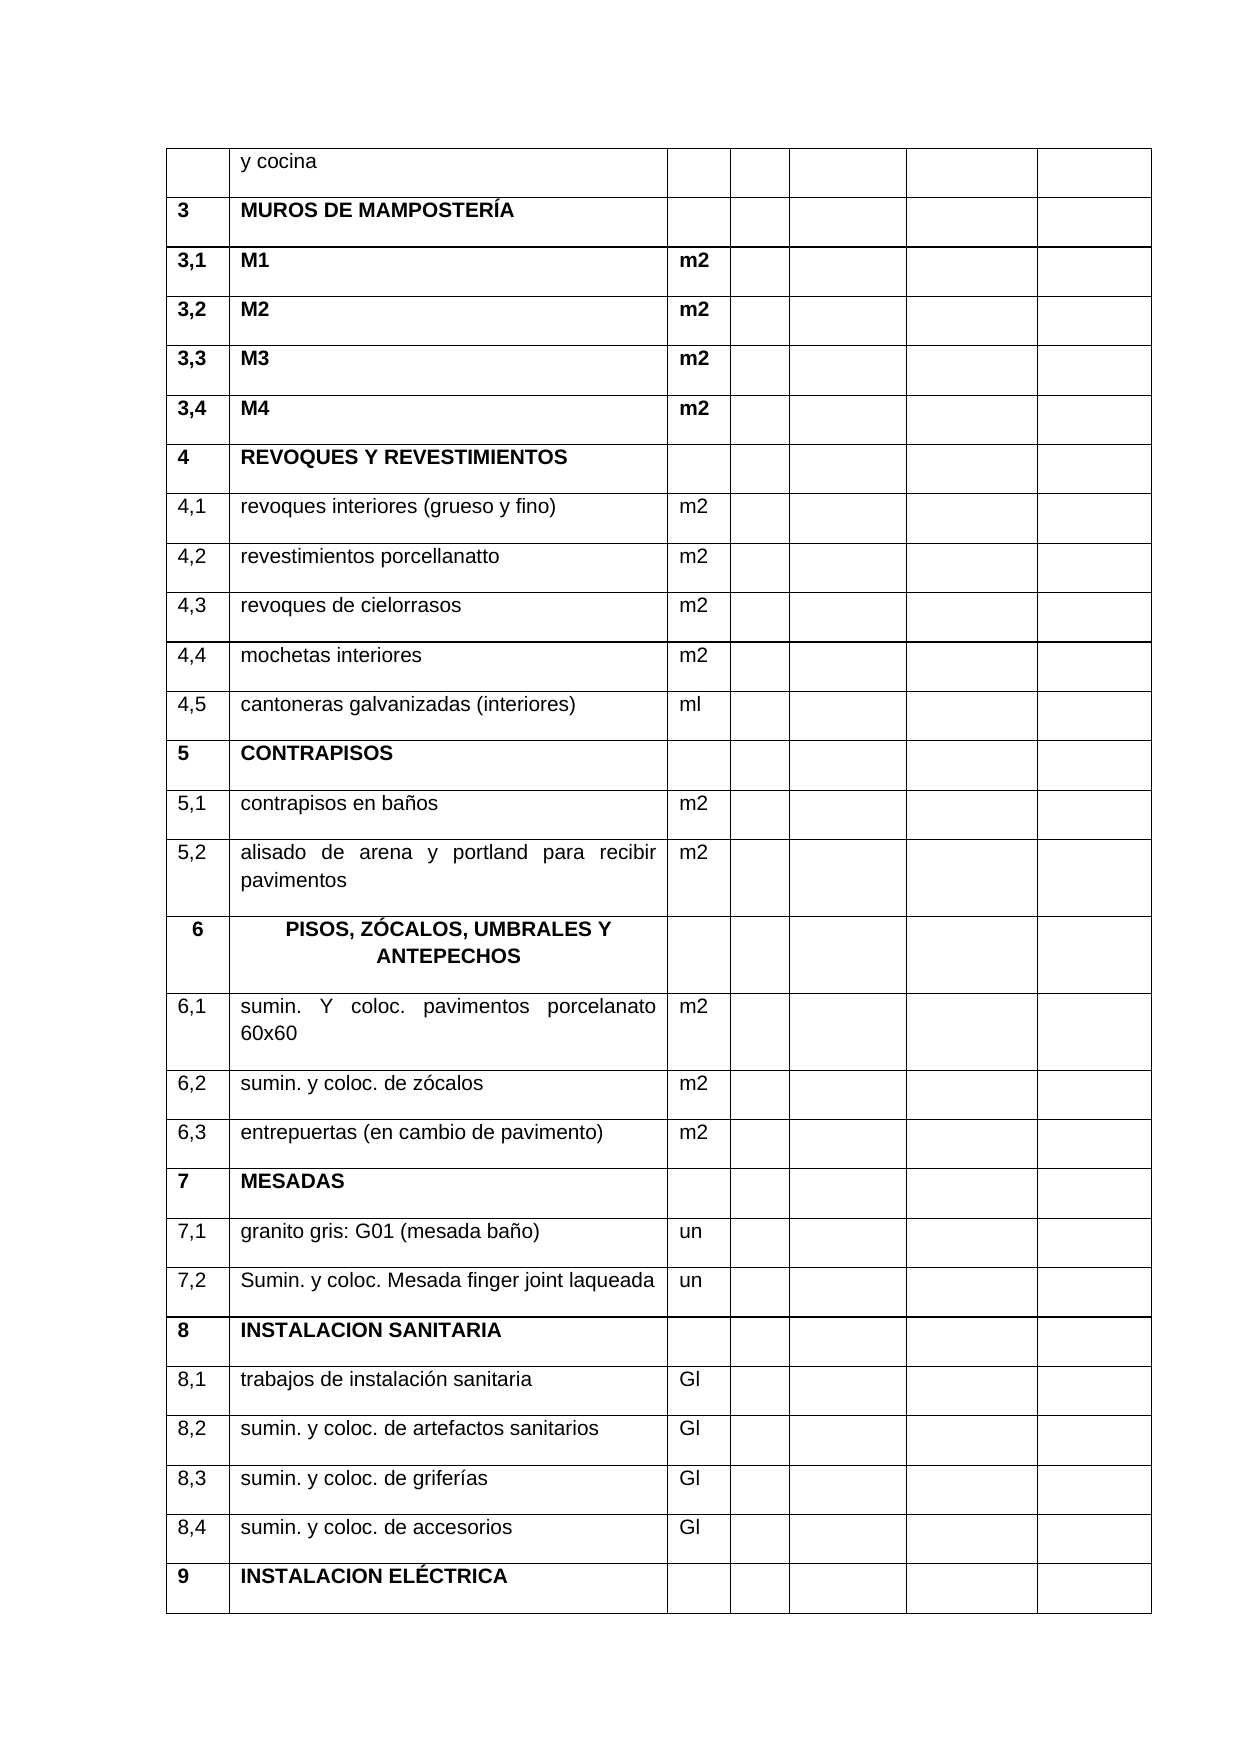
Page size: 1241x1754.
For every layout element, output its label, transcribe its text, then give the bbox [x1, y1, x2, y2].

table_cell [731, 1071, 789, 1119]
table_cell [731, 1268, 789, 1316]
table_cell [907, 544, 1037, 592]
table_cell [668, 917, 730, 993]
table_cell [1038, 297, 1151, 345]
table_cell ml [668, 692, 730, 740]
table_cell sumin. y coloc. de griferías [230, 1466, 667, 1514]
table_cell [790, 791, 906, 839]
table_cell [790, 297, 906, 345]
table_cell 9 [167, 1564, 229, 1613]
table_cell 8,3 [167, 1466, 229, 1514]
table_cell [731, 1515, 789, 1563]
table_cell 3,4 [167, 396, 229, 444]
table_cell m2 [668, 346, 730, 394]
table_cell [790, 741, 906, 789]
table_cell [731, 1466, 789, 1514]
table_cell [907, 741, 1037, 789]
table_cell [731, 1318, 789, 1366]
table_cell 6 [167, 917, 229, 993]
table_cell [790, 445, 906, 493]
table_cell [731, 494, 789, 543]
table_cell revoques de cielorrasos [230, 593, 667, 641]
table_cell 7,1 [167, 1219, 229, 1267]
table_cell [907, 840, 1037, 916]
table_cell Gl [668, 1466, 730, 1514]
table_cell [790, 1169, 906, 1218]
table_cell [790, 1416, 906, 1464]
table_cell 3 [167, 198, 229, 246]
table_cell [790, 1318, 906, 1366]
table_cell [907, 593, 1037, 641]
table_cell mochetas interiores [230, 643, 667, 691]
table_cell [1038, 494, 1151, 543]
table_cell M1 [230, 248, 667, 296]
table_cell [790, 1120, 906, 1168]
table_cell [731, 1120, 789, 1168]
table_cell [731, 692, 789, 740]
table_cell [790, 198, 906, 246]
table_cell [790, 692, 906, 740]
table_cell m2 [668, 1120, 730, 1168]
table_cell [907, 1466, 1037, 1514]
table_cell [731, 1564, 789, 1613]
table_cell [907, 297, 1037, 345]
table_cell 4,2 [167, 544, 229, 592]
table_cell PISOS, ZÓCALOS, UMBRALES Y ANTEPECHOS [230, 917, 667, 993]
table_cell [1038, 1564, 1151, 1613]
table_cell [1038, 593, 1151, 641]
table_cell [1038, 1219, 1151, 1267]
table_cell m2 [668, 593, 730, 641]
table_cell [790, 1564, 906, 1613]
table_cell 8 [167, 1318, 229, 1366]
table_cell [907, 1071, 1037, 1119]
table_cell sumin. y coloc. de zócalos [230, 1071, 667, 1119]
table_cell [790, 593, 906, 641]
table_cell [1038, 1169, 1151, 1218]
table_cell 4,3 [167, 593, 229, 641]
table_cell Gl [668, 1416, 730, 1464]
table_cell REVOQUES Y REVESTIMIENTOS [230, 445, 667, 493]
table_cell entrepuertas (en cambio de pavimento) [230, 1120, 667, 1168]
table_cell [731, 248, 789, 296]
table_cell [668, 1318, 730, 1366]
table_cell [907, 1169, 1037, 1218]
table_cell [1038, 692, 1151, 740]
table_cell [907, 1268, 1037, 1316]
table_cell [731, 1219, 789, 1267]
table_cell [790, 248, 906, 296]
table_cell [1038, 1367, 1151, 1415]
table_cell m2 [668, 297, 730, 345]
table_cell m2 [668, 994, 730, 1069]
table_cell m2 [668, 396, 730, 444]
table_cell 5,2 [167, 840, 229, 916]
table_cell [907, 643, 1037, 691]
table_cell M4 [230, 396, 667, 444]
table_cell [1038, 1416, 1151, 1464]
table_cell [731, 917, 789, 993]
table_cell 7 [167, 1169, 229, 1218]
table_cell [731, 994, 789, 1069]
table_cell [907, 1367, 1037, 1415]
table_cell [790, 544, 906, 592]
table_cell [731, 544, 789, 592]
table_cell [1038, 917, 1151, 993]
table_cell [668, 1169, 730, 1218]
table_cell [790, 1071, 906, 1119]
table_cell [668, 741, 730, 789]
table_cell m2 [668, 840, 730, 916]
table_cell [790, 643, 906, 691]
table_cell 8,1 [167, 1367, 229, 1415]
table_cell [907, 396, 1037, 444]
table_cell [1038, 1268, 1151, 1316]
table_cell m2 [668, 494, 730, 543]
table_cell [731, 643, 789, 691]
table_cell [668, 198, 730, 246]
table_cell [790, 149, 906, 197]
table_cell [668, 445, 730, 493]
table_cell [790, 994, 906, 1069]
table_cell 8,2 [167, 1416, 229, 1464]
table_cell sumin. y coloc. de artefactos sanitarios [230, 1416, 667, 1464]
table_cell [1038, 1071, 1151, 1119]
table_cell [907, 1416, 1037, 1464]
table_cell [731, 840, 789, 916]
table_cell Sumin. y coloc. Mesada finger joint laqueada [230, 1268, 667, 1316]
table_cell 2,7 [167, 149, 229, 197]
table_cell revoques interiores (grueso y fino) [230, 494, 667, 543]
table_cell 4,5 [167, 692, 229, 740]
table_cell 3,2 [167, 297, 229, 345]
table_cell revestimientos porcellanatto [230, 544, 667, 592]
table_cell MUROS DE MAMPOSTERÍA [230, 198, 667, 246]
table_cell m2 [668, 791, 730, 839]
table_cell [1038, 791, 1151, 839]
table_cell [1038, 445, 1151, 493]
table_cell [907, 1318, 1037, 1366]
table_cell [790, 346, 906, 394]
table_cell [1038, 1120, 1151, 1168]
table_cell M3 [230, 346, 667, 394]
table_cell sumin. Y coloc. pavimentos porcelanato 60x60 [230, 994, 667, 1069]
table_cell [1038, 1515, 1151, 1563]
table_cell [907, 917, 1037, 993]
table_cell m2 [668, 1071, 730, 1119]
table_cell [907, 248, 1037, 296]
table_cell [731, 198, 789, 246]
table_cell [731, 396, 789, 444]
table_cell 3,3 [167, 346, 229, 394]
table_cell [907, 1564, 1037, 1613]
table_cell [1038, 149, 1151, 197]
table_cell [731, 149, 789, 197]
table_cell [790, 917, 906, 993]
table_cell 4 [167, 445, 229, 493]
table_cell [790, 1515, 906, 1563]
table_cell [790, 840, 906, 916]
table_cell trabajos de instalación sanitaria [230, 1367, 667, 1415]
table_cell [1038, 643, 1151, 691]
table_cell contrapisos en baños [230, 791, 667, 839]
table_cell [1038, 346, 1151, 394]
table_cell [731, 1367, 789, 1415]
table_cell [731, 1169, 789, 1218]
table_cell [731, 593, 789, 641]
table_cell [1038, 1318, 1151, 1366]
table_cell [790, 1367, 906, 1415]
table_cell un [668, 1268, 730, 1316]
table_cell [790, 1268, 906, 1316]
table_cell [907, 149, 1037, 197]
table_cell [731, 297, 789, 345]
table_cell Gl [668, 1367, 730, 1415]
table_cell alisado de arena y portland para recibir pavimentos [230, 840, 667, 916]
table_cell 3,1 [167, 248, 229, 296]
table_cell [907, 791, 1037, 839]
table_cell sumin. y coloc. de accesorios [230, 1515, 667, 1563]
table_cell cantoneras galvanizadas (interiores) [230, 692, 667, 740]
table_cell INSTALACION ELÉCTRICA [230, 1564, 667, 1613]
table_cell [731, 445, 789, 493]
table_cell m2 [668, 643, 730, 691]
table_cell [907, 198, 1037, 246]
table_cell 6,3 [167, 1120, 229, 1168]
table_cell [907, 994, 1037, 1069]
table_cell m2 [668, 248, 730, 296]
table_cell [1038, 1466, 1151, 1514]
table_cell [907, 494, 1037, 543]
table_cell [1038, 544, 1151, 592]
table_cell 6,2 [167, 1071, 229, 1119]
table_cell 4,4 [167, 643, 229, 691]
table_cell CONTRAPISOS [230, 741, 667, 789]
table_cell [230, 149, 667, 197]
table_cell [731, 741, 789, 789]
table_cell [790, 1219, 906, 1267]
table_cell m2 [668, 544, 730, 592]
table_cell M2 [230, 297, 667, 345]
table_cell INSTALACION SANITARIA [230, 1318, 667, 1366]
table_cell 5,1 [167, 791, 229, 839]
table_cell 5 [167, 741, 229, 789]
table_cell granito gris: G01 (mesada baño) [230, 1219, 667, 1267]
table_cell m3 [668, 149, 730, 197]
table_cell [1038, 396, 1151, 444]
table_cell [1038, 994, 1151, 1069]
table_cell MESADAS [230, 1169, 667, 1218]
table_cell [907, 1219, 1037, 1267]
table_cell [1038, 741, 1151, 789]
table_cell [731, 791, 789, 839]
table_cell [1038, 840, 1151, 916]
table_cell [907, 445, 1037, 493]
table_cell 8,4 [167, 1515, 229, 1563]
table_cell [1038, 198, 1151, 246]
table_cell [790, 1466, 906, 1514]
table_cell [907, 346, 1037, 394]
table_cell [1038, 248, 1151, 296]
table_cell [907, 1120, 1037, 1168]
table_cell [790, 396, 906, 444]
table_cell [907, 1515, 1037, 1563]
table_cell [731, 346, 789, 394]
table_cell 4,1 [167, 494, 229, 543]
table_cell [790, 494, 906, 543]
table_cell [907, 692, 1037, 740]
table_cell [668, 1564, 730, 1613]
table_cell 7,2 [167, 1268, 229, 1316]
table_cell [731, 1416, 789, 1464]
table_cell Gl [668, 1515, 730, 1563]
table_cell 6,1 [167, 994, 229, 1069]
table_cell un [668, 1219, 730, 1267]
